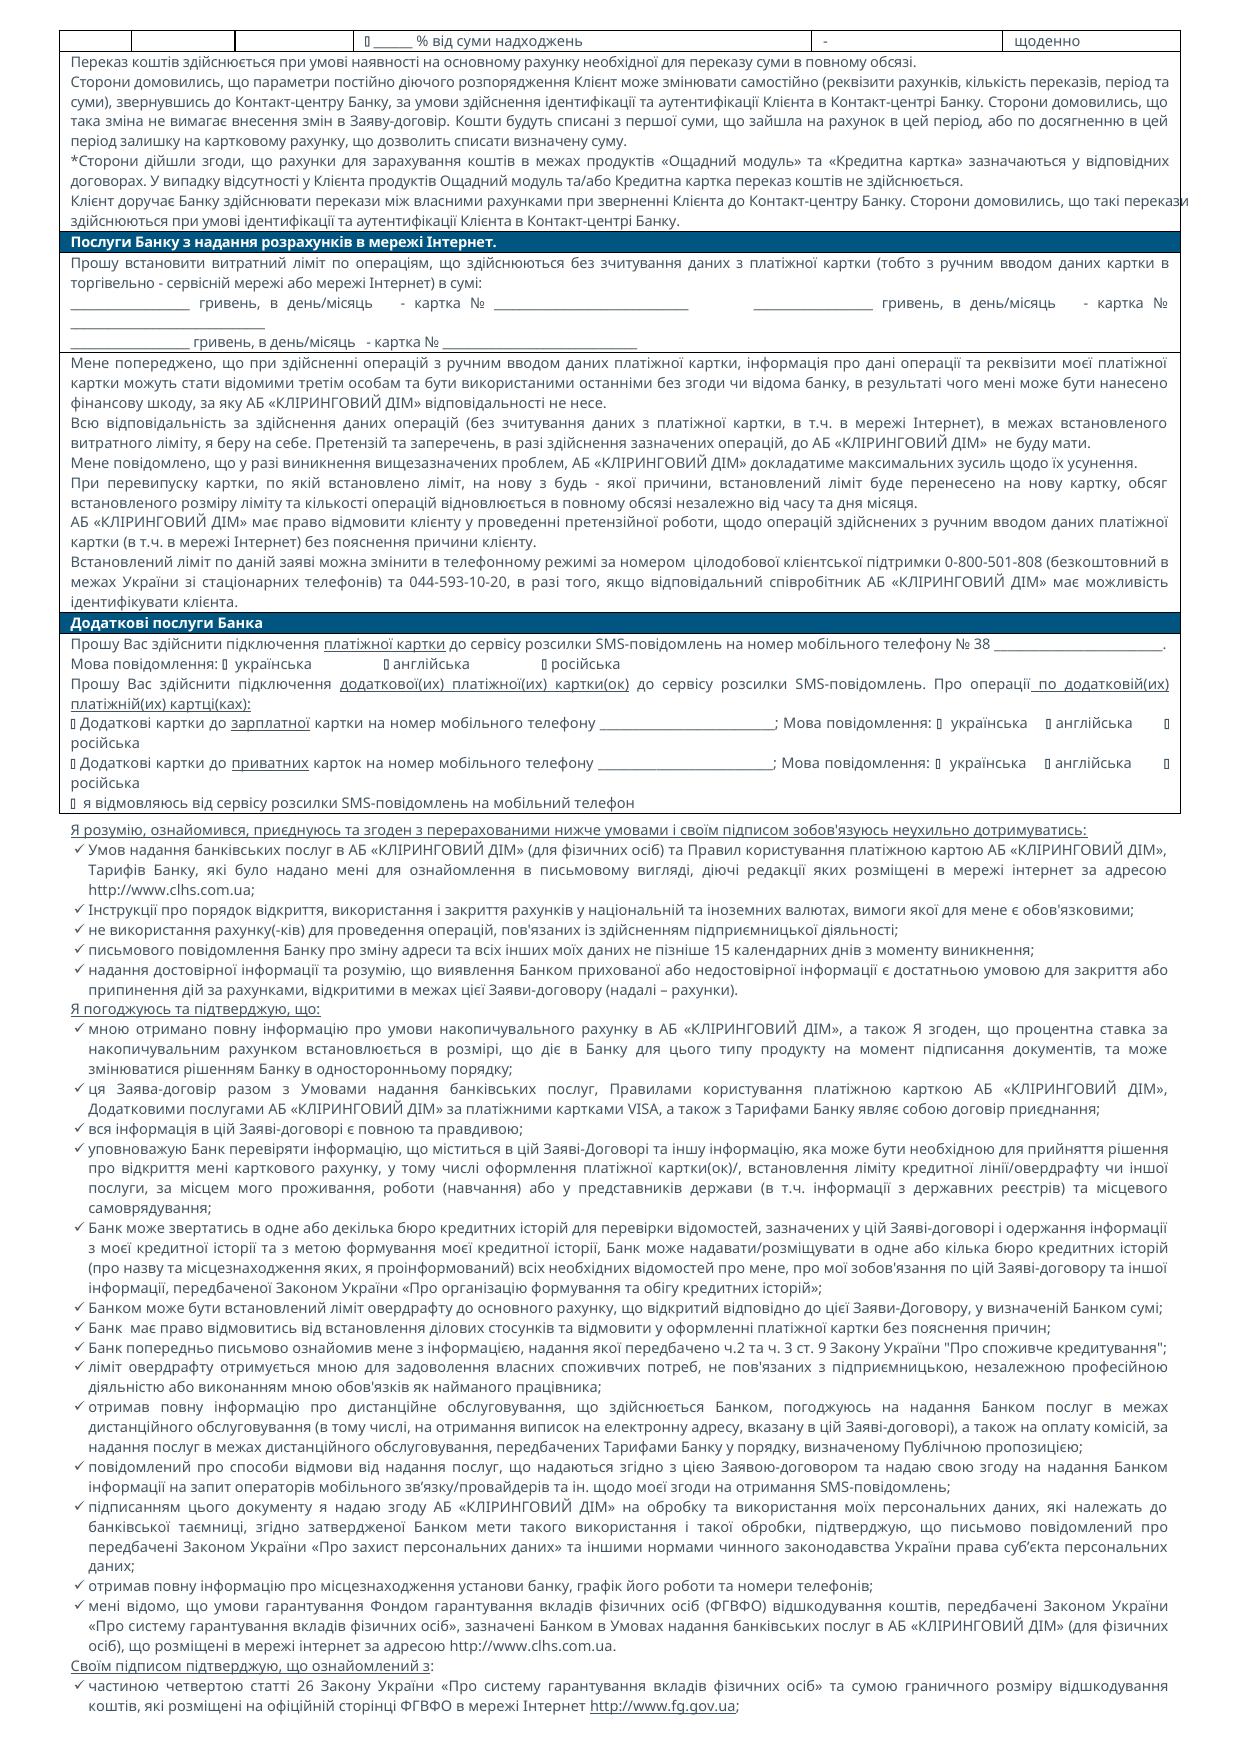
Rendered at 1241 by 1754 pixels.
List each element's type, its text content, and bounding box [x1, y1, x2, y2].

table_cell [354, 31, 811, 51]
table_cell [59, 1656, 1181, 1715]
table_cell Прошу Вас здійснити підключення платіжної картки до сервісу розсилки SMS-повідомлень на номер мобільного телефону № 38 __________________________. Мова повідомлення: українська англійська російська Прошу Вас здійснити підключення додаткової(их) платіжної(их) картки(ок) до сервісу розсилки SMS-повідомлень. Про операції по додатковій(их) платіжній(их) картці(ках): Додаткові картки до зарплатної картки на номер мобільного телефону ___________________________; Мова повідомлення: українська англійська російська Додаткові картки до приватних карток на номер мобільного телефону ___________________________; Мова повідомлення: українська англійська російська я відмовляюсь від сервісу розсилки SMS-повідомлень на мобільний телефон [60, 634, 1180, 813]
table_cell Мене попереджено, що при здійсненні операцій з ручним вводом даних платіжної картки, інформація про дані операції та реквізити моєї платіжної картки можуть стати відомими третім особам та бути використаними останніми без згоди чи відома банку, в результаті чого мені може бути нанесено фінансову шкоду, за яку АБ «КЛІРИНГОВИЙ ДІМ» відповідальності не несе. Всю відповідальність за здійснення даних операцій (без зчитування даних з платіжної картки, в т.ч. в мережі Інтернет), в межах встановленого витратного ліміту, я беру на себе. Претензій та заперечень, в разі здійснення зазначених операцій, до АБ «КЛІРИНГОВИЙ ДІМ» не буду мати. Мене повідомлено, що у разі виникнення вищезазначених проблем, АБ «КЛІРИНГОВИЙ ДІМ» докладатиме максимальних зусиль щодо їх усунення. При перевипуску картки, по якій встановлено ліміт, на нову з будь - якої причини, встановлений ліміт буде перенесено на нову картку, обсяг встановленого розміру ліміту та кількості операцій відновлюється в повному обсязі незалежно від часу та дня місяця. АБ «КЛІРИНГОВИЙ ДІМ» має право відмовити клієнту у проведенні претензійної роботи, щодо операцій здійснених з ручним вводом даних платіжної картки (в т.ч. в мережі Інтернет) без пояснення причини клієнту. Встановлений ліміт по даній заяві можна змінити в телефонному режимі за номером цілодобової клієнтської підтримки 0-800-501-808 (безкоштовний в межах України зі стаціонарних телефонів) та 044-593-10-20, в разі того, якщо відповідальний співробітник АБ «КЛІРИНГОВИЙ ДІМ» має можливість ідентифікувати клієнта. [60, 353, 1180, 612]
table_cell Додаткові послуги Банка [60, 613, 1180, 633]
table_cell - [812, 31, 1002, 51]
table_cell Прошу встановити витратний ліміт по операціям, що здійснюються без зчитування даних з платіжної картки (тобто з ручним вводом даних картки в торгівельно - сервісній мережі або мережі Інтернет) в сумі: ___________________ гривень, в день/місяць - картка № _______________________________ ___________________ гривень, в день/місяць - картка № _______________________________ ___________________ гривень, в день/місяць - картка № _______________________________ [60, 253, 1180, 352]
table_cell щоденно [1003, 31, 1180, 51]
table_cell Я розумію, ознайомився, приєднуюсь та згоден з перерахованими нижче умовами і своїм підписом зобов'язуюсь неухильно дотримуватись: Умов надання банківських послуг в АБ «КЛІРИНГОВИЙ ДІМ» (для фізичних осіб) та Правил користування платіжною картою АБ «КЛІРИНГОВИЙ ДІМ», Тарифів Банку, які було надано мені для ознайомлення в письмовому вигляді, діючі редакції яких розміщені в мережі інтернет за адресою http://www.clhs.com.ua; Інструкції про порядок відкриття, використання і закриття рахунків у національній та іноземних валютах, вимоги якої для мене є обов'язковими; не використання рахунку(-ків) для проведення операцій, пов'язаних із здійсненням підприємницької діяльності; письмового повідомлення Банку про зміну адреси та всіх інших моїх даних не пізніше 15 календарних днів з моменту виникнення; надання достовірної інформації та розумію, що виявлення Банком прихованої або недостовірної інформації є достатньою умовою для закриття або припинення дій за рахунками, відкритими в межах цієї Заяви-договору (надалі – рахунки). Я погоджуюсь та підтверджую, що: мною отримано повну інформацію про умови накопичувального рахунку в АБ «КЛІРИНГОВИЙ ДІМ», а також Я згоден, що процентна ставка за накопичувальним рахунком встановлюється в розмірі, що діє в Банку для цього типу продукту на момент підписання документів, та може змінюватися рішенням Банку в односторонньому порядку; ця Заява-договір разом з Умовами надання банківських послуг, Правилами користування платіжною карткою АБ «КЛІРИНГОВИЙ ДІМ», Додатковими послугами АБ «КЛІРИНГОВИЙ ДІМ» за платіжними картками VISA, а також з Тарифами Банку являє собою договір приєднання; вся інформація в цій Заяві-договорі є повною та правдивою; уповноважую Банк перевіряти інформацію, що міститься в цій Заяві-Договорі та іншу інформацію, яка може бути необхідною для прийняття рішення про відкриття мені карткового рахунку, у тому числі оформлення платіжної картки(ок)/, встановлення ліміту кредитної лінії/овердрафту чи іншої послуги, за місцем мого проживання, роботи (навчання) або у представників держави (в т.ч. інформації з державних реєстрів) та місцевого самоврядування; Банк може звертатись в одне або декілька бюро кредитних історій для перевірки відомостей, зазначених у цій Заяві-договорі і одержання інформації з моєї кредитної історії та з метою формування моєї кредитної історії, Банк може надавати/розміщувати в одне або кілька бюро кредитних історій (про назву та місцезнаходження яких, я проінформований) всіх необхідних відомостей про мене, про мої зобов'язання по цій Заяві-договору та іншої інформації, передбаченої Законом України «Про організацію формування та обігу кредитних історій»; Банком може бути встановлений ліміт овердрафту до основного рахунку, що відкритий відповідно до цієї Заяви-Договору, у визначеній Банком сумі; Банк має право відмовитись від встановлення ділових стосунків та відмовити у оформленні платіжної картки без пояснення причин; Банк попередньо письмово ознайомив мене з інформацією, надання якої передбачено ч.2 та ч. 3 ст. 9 Закону України "Про споживче кредитування"; ліміт овердрафту отримується мною для задоволення власних споживчих потреб, не пов'язаних з підприємницькою, незалежною професійною діяльністю або виконанням мною обов'язків як найманого працівника; отримав повну інформацію про дистанційне обслуговування, що здійснюється Банком, погоджуюсь на надання Банком послуг в межах дистанційного обслуговування (в тому числі, на отримання виписок на електронну адресу, вказану в цій Заяві-договорі), а також на оплату комісій, за надання послуг в межах дистанційного обслуговування, передбачених Тарифами Банку у порядку, визначеному Публічною пропозицією; повідомлений про способи відмови від надання послуг, що надаються згідно з цією Заявою-договором та надаю свою згоду на надання Банком інформації на запит операторів мобільного зв’язку/провайдерів та ін. щодо моєї згоди на отримання SMS-повідомлень; підписанням цього документу я надаю згоду АБ «КЛІРИНГОВИЙ ДІМ» на обробку та використання моїх персональних даних, які належать до банківської таємниці, згідно затвердженої Банком мети такого використання і такої обробки, підтверджую, що письмово повідомлений про передбачені Законом України «Про захист персональних даних» та іншими нормами чинного законодавства України права суб’єкта персональних даних; отримав повну інформацію про місцезнаходження установи банку, графік його роботи та номери телефонів; мені відомо, що умови гарантування Фондом гарантування вкладів фізичних осіб (ФГВФО) відшкодування коштів, передбачені Законом України «Про систему гарантування вкладів фізичних осіб», зазначені Банком в Умовах надання банківських послуг в АБ «КЛІРИНГОВИЙ ДІМ» (для фізичних осіб), що розміщені в мережі інтернет за адресою http://www.clhs.com.ua. [59, 814, 1181, 1656]
table_cell Переказ коштів здійснюється при умові наявності на основному рахунку необхідної для переказу суми в повному обсязі. Сторони домовились, що параметри постійно діючого розпорядження Клієнт може змінювати самостійно (реквізити рахунків, кількість переказів, період та суми), звернувшись до Контакт-центру Банку, за умови здійснення ідентифікації та аутентифікації Клієнта в Контакт-центрі Банку. Сторони домовились, що така зміна не вимагає внесення змін в Заяву-договір. Кошти будуть списані з першої суми, що зайшла на рахунок в цей період, або по досягненню в цей період залишку на картковому рахунку, що дозволить списати визначену суму. *Сторони дійшли згоди, що рахунки для зарахування коштів в межах продуктів «Ощадний модуль» та «Кредитна картка» зазначаються у відповідних договорах. У випадку відсутності у Клієнта продуктів Ощадний модуль та/або Кредитна картка переказ коштів не здійснюється. Клієнт доручає Банку здійснювати перекази між власними рахунками при зверненні Клієнта до Контакт-центру Банку. Сторони домовились, що такі перекази здійснюються при умові ідентифікації та аутентифікації Клієнта в Контакт-центрі Банку. [60, 52, 1180, 231]
table_cell Послуги Банку з надання розрахунків в мережі Інтернет. [60, 232, 1180, 252]
